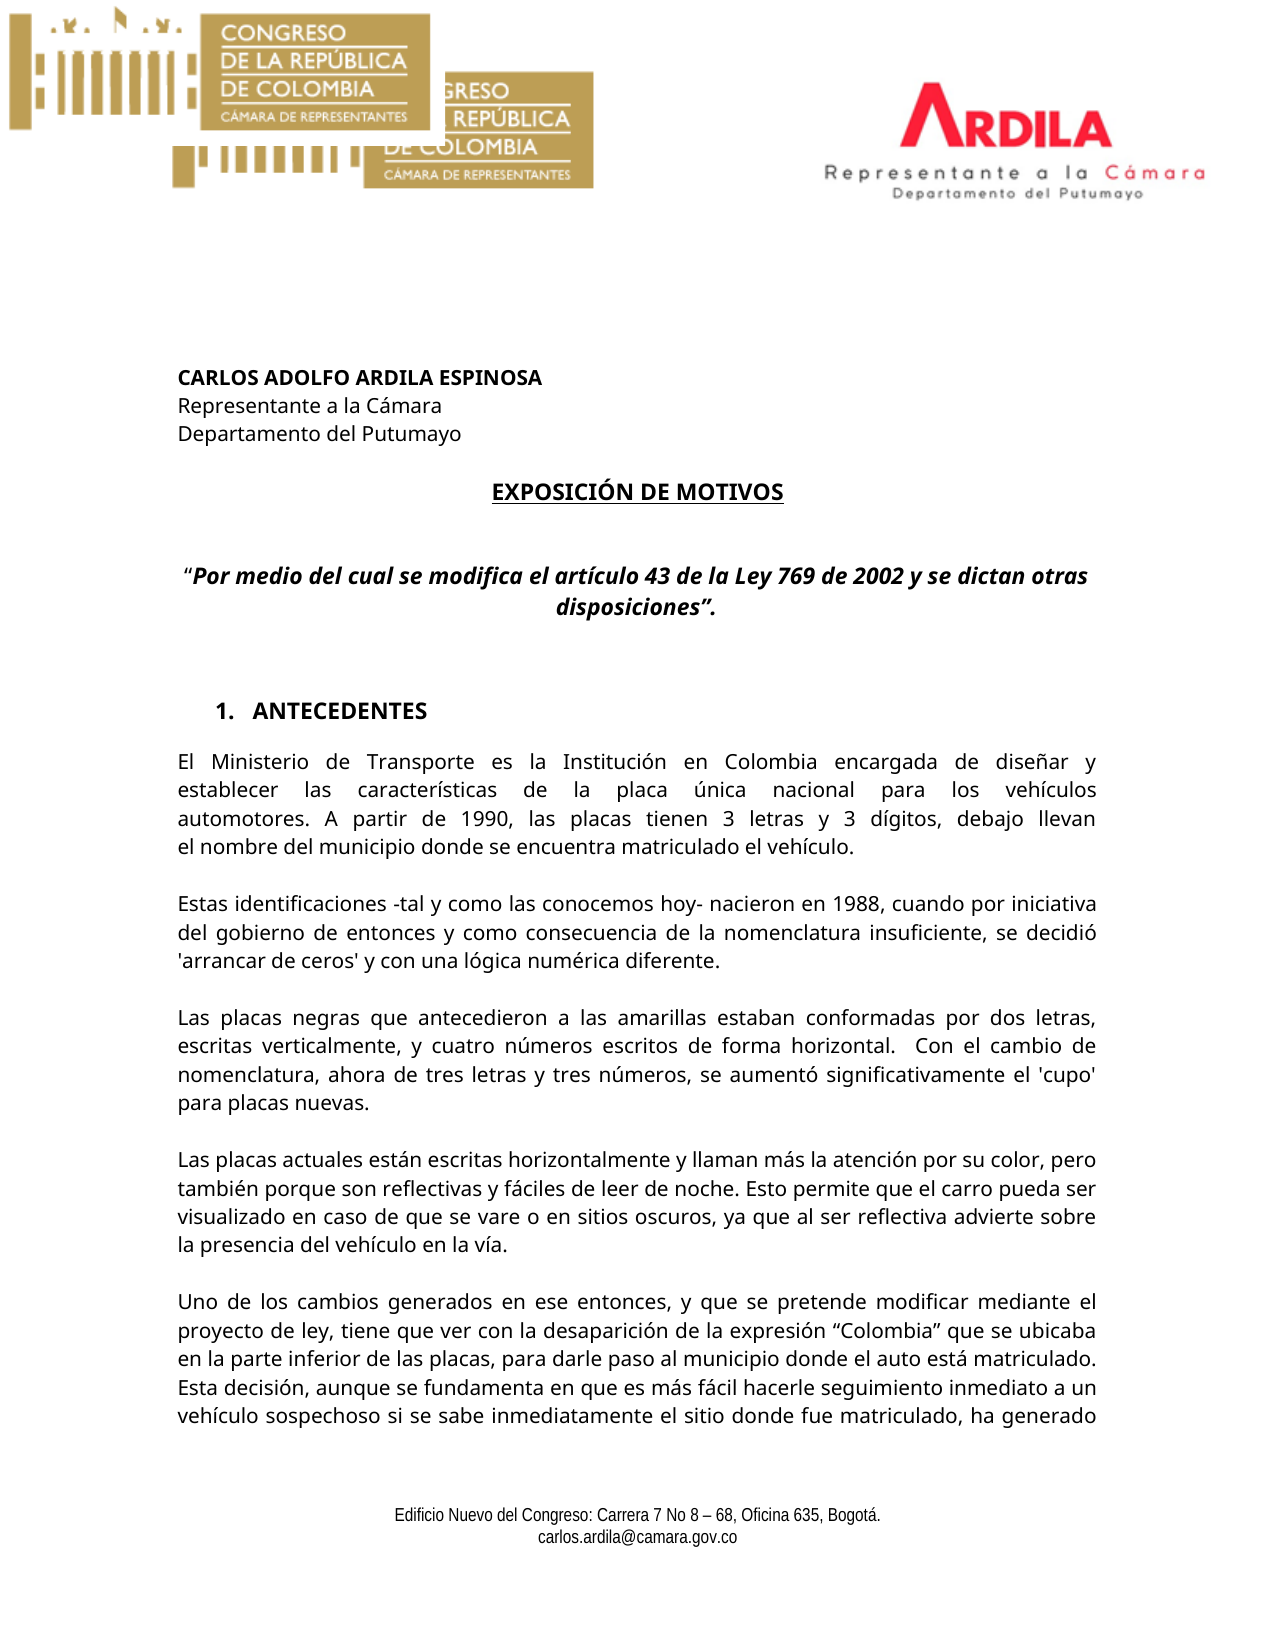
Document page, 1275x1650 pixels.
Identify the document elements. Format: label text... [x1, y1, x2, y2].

text “Por medio del cual se modifica el artículo 43 de la Ley 769 de 2002 y se dictan otras disposiciones”. [177, 560, 1098, 622]
text El Ministerio de Transporte es la Institución en Colombia encargada de diseñar y establecer las características de la placa única nacional para los vehículos automotores. A partir de 1990, las placas tienen 3 letras y 3 dígitos, debajo llevan el nombre del municipio donde se encuentra matriculado el vehículo. [177, 747, 1098, 861]
text Departamento del Putumayo [177, 419, 1098, 448]
text Representante a la Cámara [177, 391, 1098, 419]
picture [0, 0, 609, 204]
text CARLOS ADOLFO ARDILA ESPINOSA [177, 363, 1098, 391]
text Las placas actuales están escritas horizontalmente y llaman más la atención por su color, pero también porque son reflectivas y fáciles de leer de noche. Esto permite que el carro pueda ser visualizado en caso de que se vare o en sitios oscuros, ya que al ser reflectiva advierte sobre la presencia del vehículo en la vía. [177, 1145, 1098, 1259]
list ANTECEDENTES [215, 695, 1098, 726]
text Estas identificaciones -tal y como las conocemos hoy- nacieron en 1988, cuando por iniciativa del gobierno de entonces y como consecuencia de la nomenclatura insuficiente, se decidió 'arrancar de ceros' y con una lógica numérica diferente. [177, 889, 1098, 975]
text Las placas negras que antecedieron a las amarillas estaban conformadas por dos letras, escritas verticalmente, y cuatro números escritos de forma horizontal. Con el cambio de nomenclatura, ahora de tres letras y tres números, se aumentó significativamente el 'cupo' para placas nuevas. [177, 1003, 1098, 1117]
text EXPOSICIÓN DE MOTIVOS [177, 476, 1098, 508]
picture [805, 76, 1217, 218]
